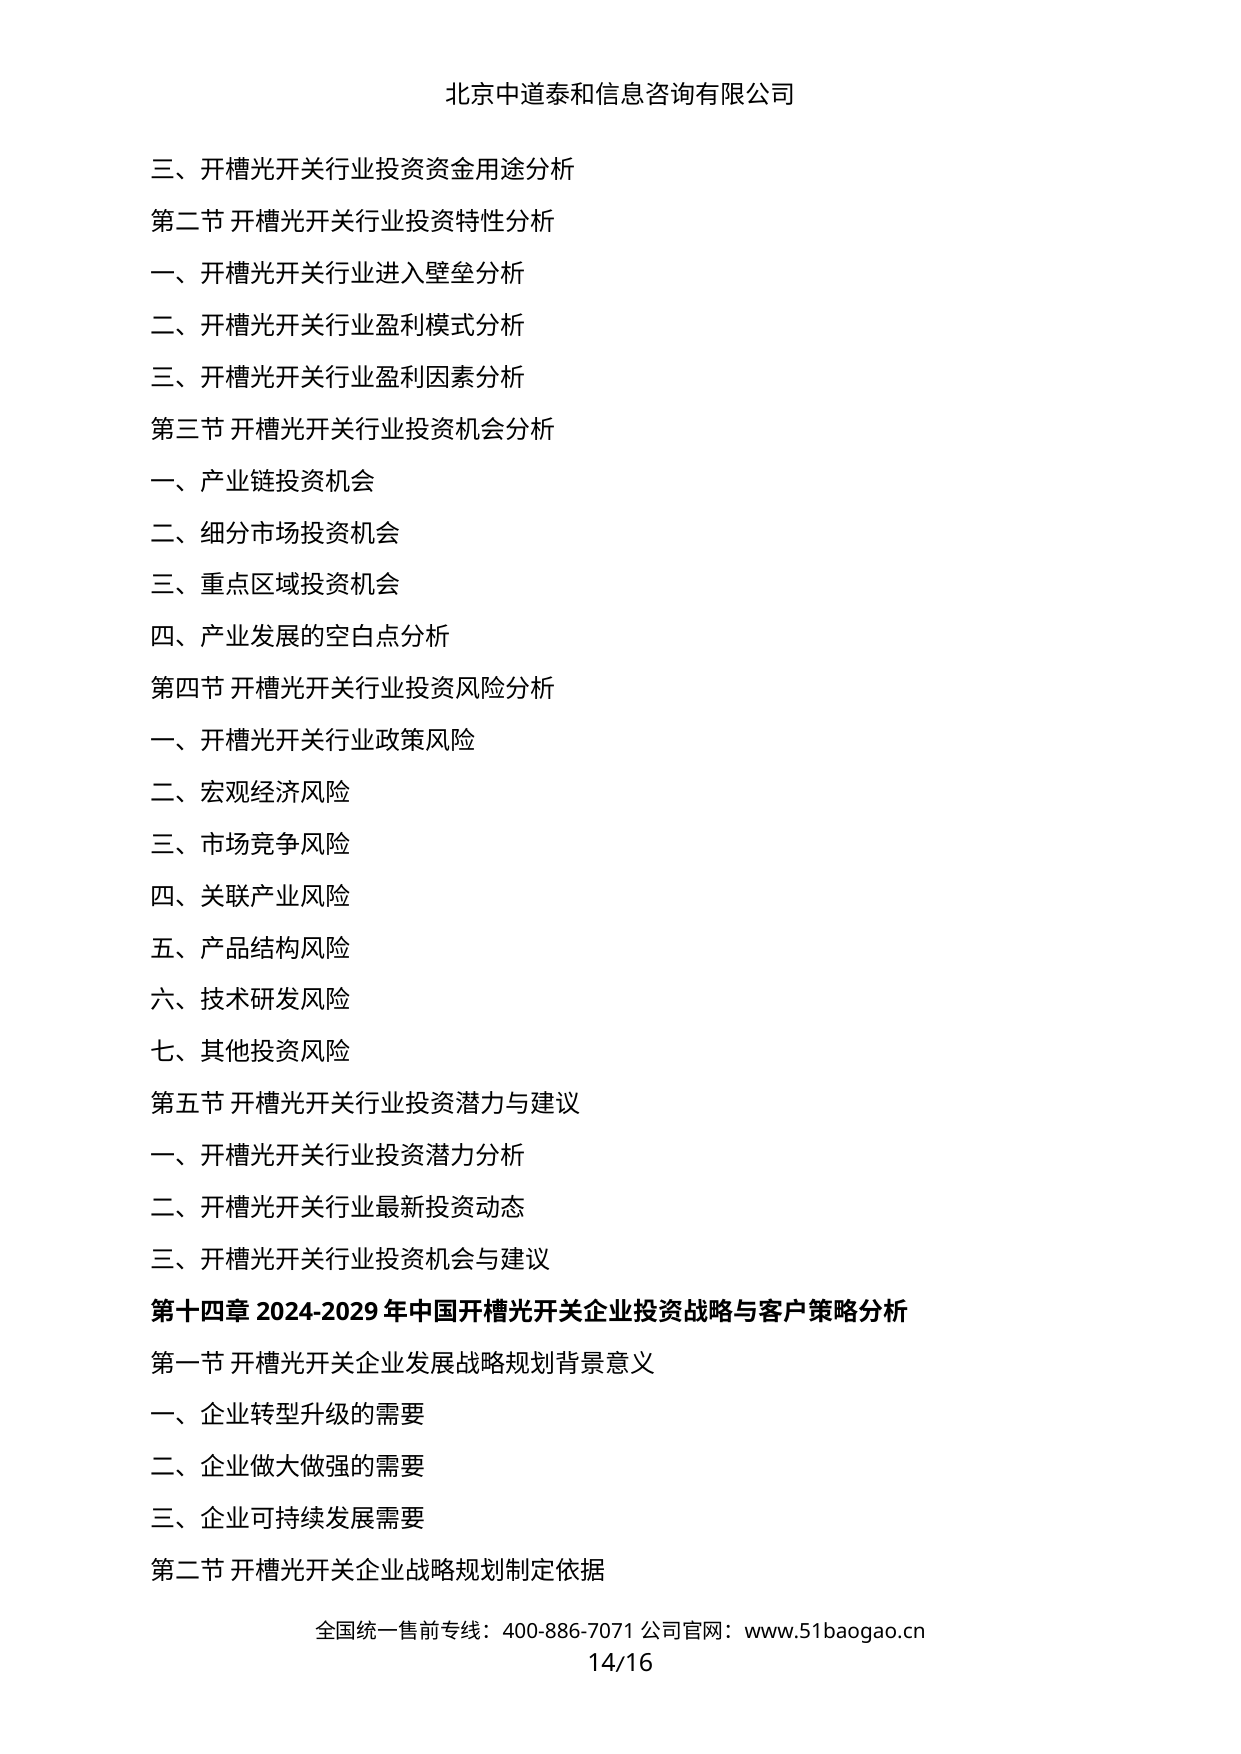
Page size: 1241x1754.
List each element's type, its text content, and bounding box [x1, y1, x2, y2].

text 第二节 开槽光开关行业投资特性分析 [150, 202, 1090, 238]
text 一、开槽光开关行业投资潜力分析 [150, 1136, 1090, 1172]
text 三、市场竞争风险 [150, 824, 1090, 861]
text 三、企业可持续发展需要 [150, 1499, 1090, 1535]
text 三、开槽光开关行业投资资金用途分析 [150, 150, 1090, 186]
text 三、开槽光开关行业盈利因素分析 [150, 357, 1090, 394]
text 三、开槽光开关行业投资机会与建议 [150, 1239, 1090, 1276]
text 第一节 开槽光开关企业发展战略规划背景意义 [150, 1343, 1090, 1379]
text 二、开槽光开关行业盈利模式分析 [150, 306, 1090, 342]
text 一、企业转型升级的需要 [150, 1395, 1090, 1431]
text 二、宏观经济风险 [150, 772, 1090, 809]
text 二、开槽光开关行业最新投资动态 [150, 1187, 1090, 1224]
text 七、其他投资风险 [150, 1032, 1090, 1068]
text 一、开槽光开关行业进入壁垒分析 [150, 254, 1090, 290]
text 六、技术研发风险 [150, 980, 1090, 1016]
text 二、细分市场投资机会 [150, 513, 1090, 549]
text 一、开槽光开关行业政策风险 [150, 721, 1090, 757]
text 第三节 开槽光开关行业投资机会分析 [150, 409, 1090, 446]
text 二、企业做大做强的需要 [150, 1447, 1090, 1483]
text 四、关联产业风险 [150, 876, 1090, 912]
text 第五节 开槽光开关行业投资潜力与建议 [150, 1084, 1090, 1120]
text 第四节 开槽光开关行业投资风险分析 [150, 669, 1090, 705]
text 一、产业链投资机会 [150, 461, 1090, 497]
text 三、重点区域投资机会 [150, 565, 1090, 601]
text 四、产业发展的空白点分析 [150, 617, 1090, 653]
text 第二节 开槽光开关企业战略规划制定依据 [150, 1551, 1090, 1587]
text 第十四章 2024-2029年中国开槽光开关企业投资战略与客户策略分析 [150, 1291, 1090, 1327]
text 五、产品结构风险 [150, 928, 1090, 964]
